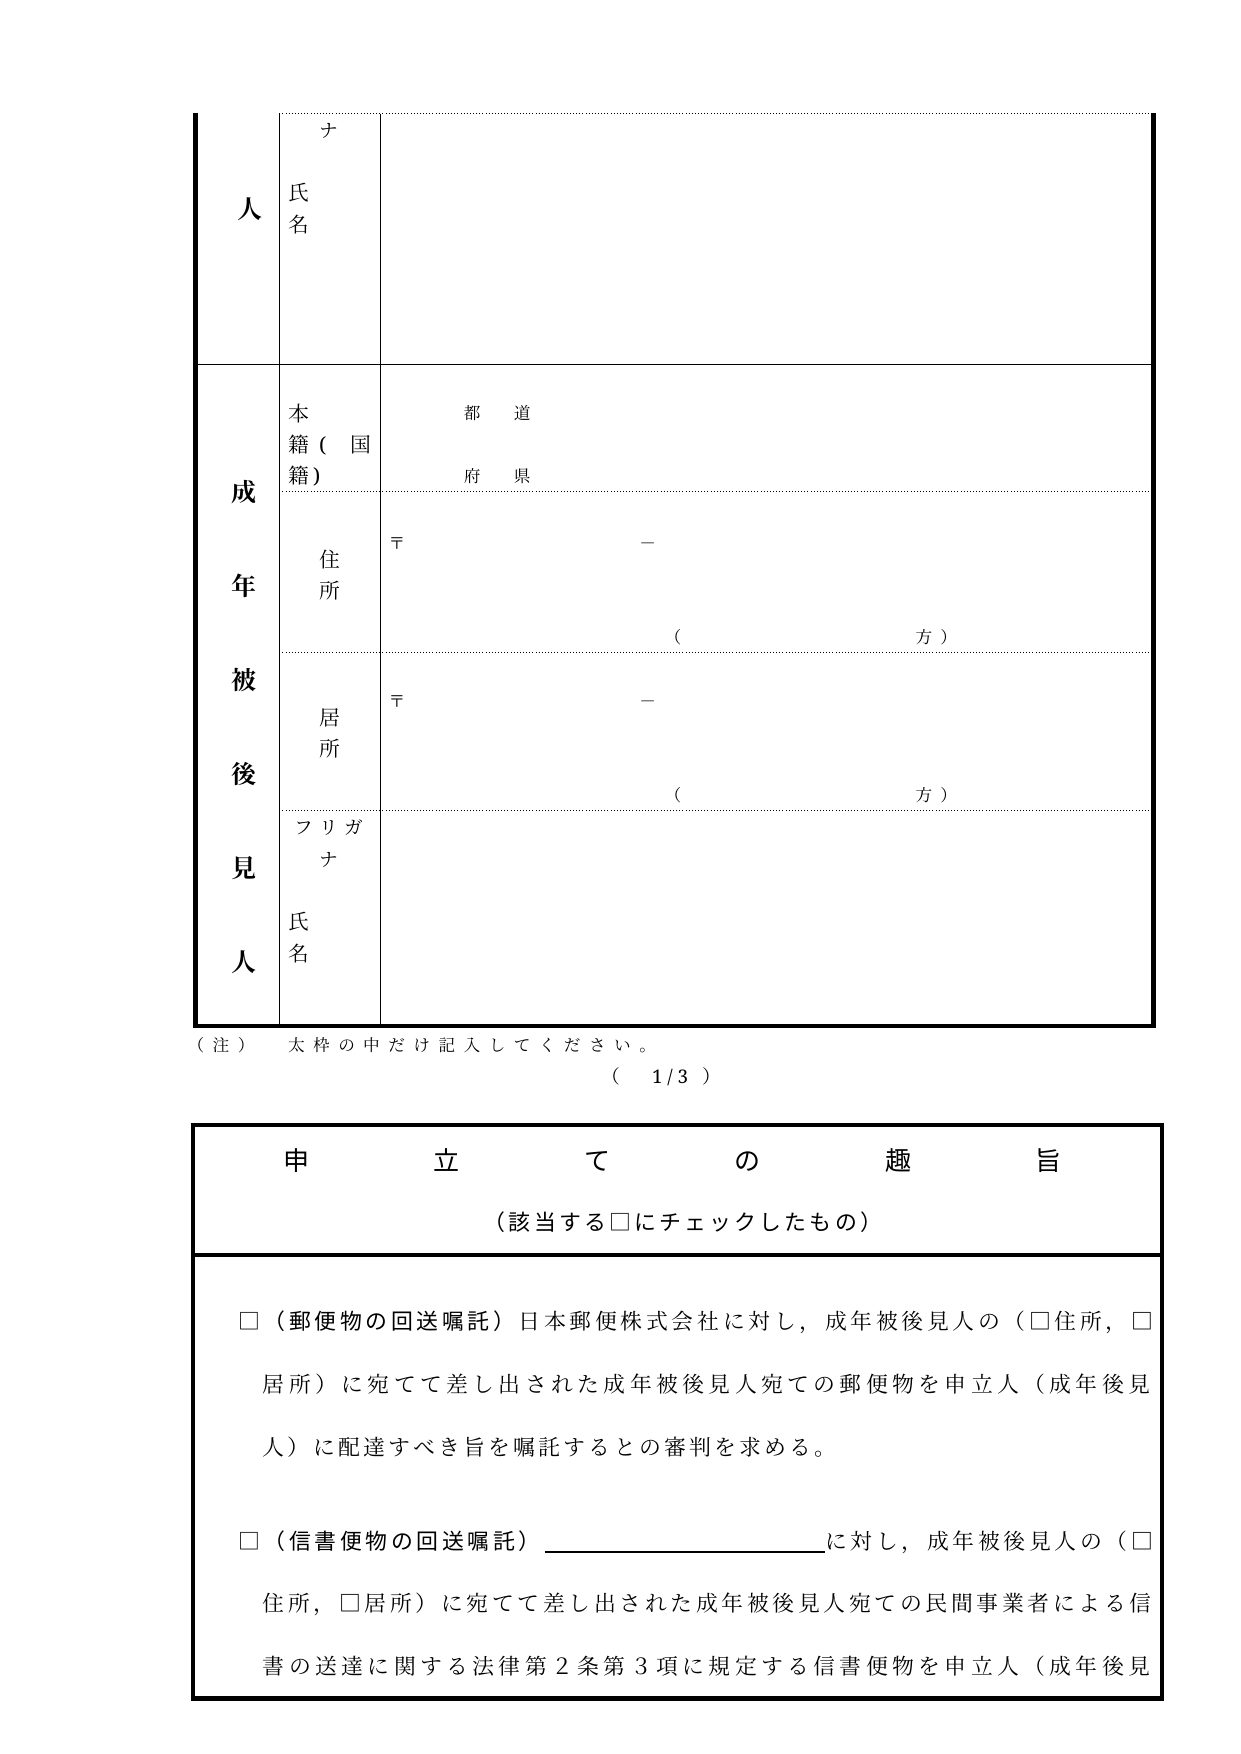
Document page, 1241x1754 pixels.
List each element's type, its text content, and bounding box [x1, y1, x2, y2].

table_cell 〒 － （ 方） [381, 491, 1151, 652]
table_cell 本 籍(国 籍) [280, 365, 380, 491]
table_cell 住 所 [280, 491, 380, 652]
table_cell 成 年 被 後 見 人 [198, 365, 279, 1024]
text （ 1 / 3 ） [187, 1060, 1141, 1091]
text （注） 太枠の中だけ記入してください。 [187, 1028, 1141, 1060]
table_cell [381, 810, 1151, 1024]
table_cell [195, 1257, 1160, 1696]
table_cell フリガナ 氏 名 [280, 113, 380, 364]
table_cell 都 道 府 県 [381, 365, 1151, 491]
table_cell 居 所 [280, 652, 380, 810]
table_header 申 立 て の 趣 旨 （該当する□にチェックしたもの） [195, 1127, 1160, 1253]
table_cell フリガナ 氏 名 [280, 810, 380, 1024]
table_cell 〒 － （ 方） [381, 652, 1151, 810]
table_cell [381, 113, 1151, 364]
